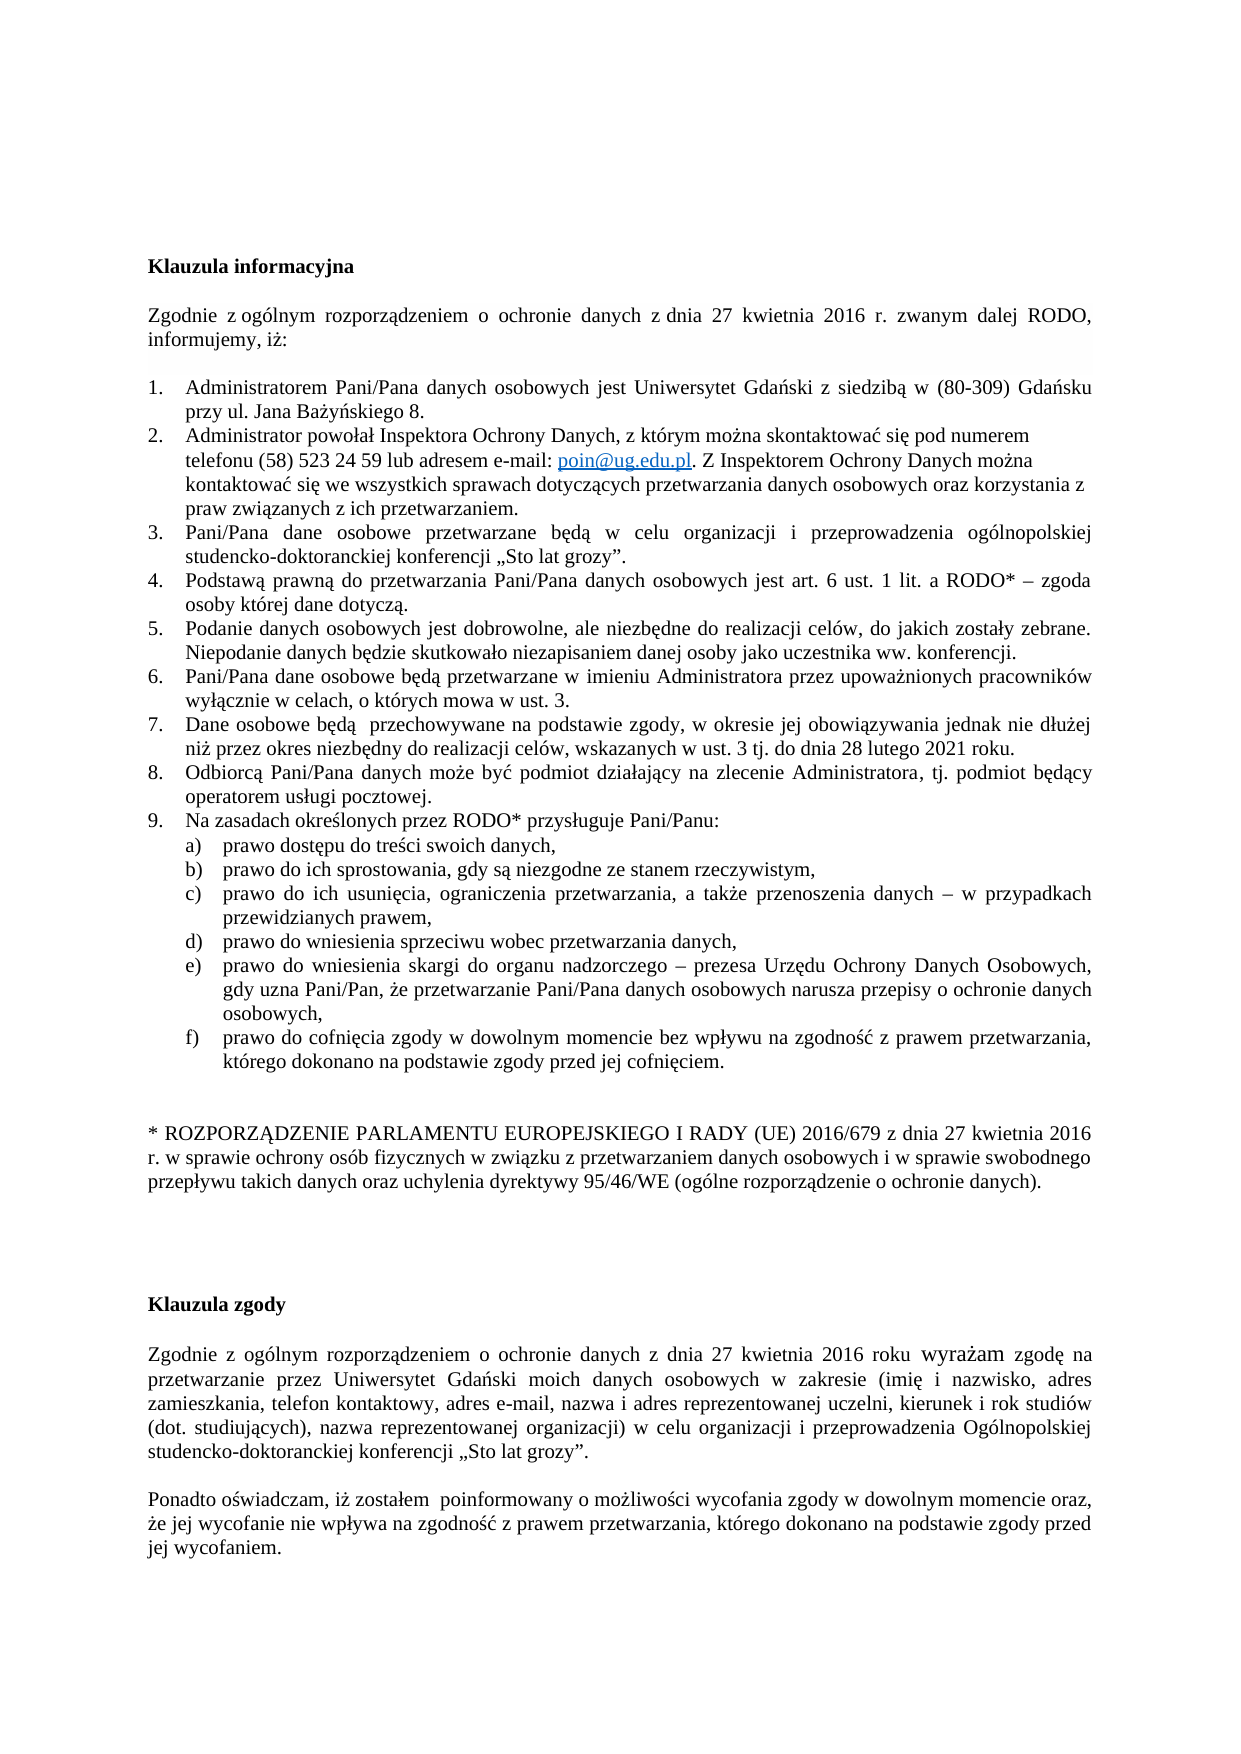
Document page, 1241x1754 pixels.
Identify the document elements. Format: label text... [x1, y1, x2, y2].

list Pani/Pana dane osobowe przetwarzane będą w celu organizacji i przeprowadzenia ogólnopolskiej studencko-doktoranckiej konferencji „Sto lat grozy”. [148, 520, 1093, 568]
list Administrator powołał Inspektora Ochrony Danych, z którym można skontaktować się pod numerem telefonu (58) 523 24 59 lub adresem e-mail: poin@ug.edu.pl. Z Inspektorem Ochrony Danych można kontaktować się we wszystkich sprawach dotyczących przetwarzania danych osobowych oraz korzystania z praw związanych z ich przetwarzaniem. [148, 423, 1093, 520]
list prawo do wniesienia skargi do organu nadzorczego – prezesa Urzędu Ochrony Danych Osobowych, gdy uzna Pani/Pan, że przetwarzanie Pani/Pana danych osobowych narusza przepisy o ochronie danych osobowych, [185, 953, 1093, 1025]
list Podstawą prawną do przetwarzania Pani/Pana danych osobowych jest art. 6 ust. 1 lit. a RODO* – zgoda osoby której dane dotyczą. [148, 568, 1093, 616]
text Klauzula zgody [148, 1292, 1093, 1316]
text Zgodnie z ogólnym rozporządzeniem o ochronie danych z dnia 27 kwietnia 2016 r. zwanym dalej RODO, informujemy, iż: [148, 303, 1093, 351]
list prawo do ich sprostowania, gdy są niezgodne ze stanem rzeczywistym, [185, 857, 1093, 881]
list Dane osobowe będą przechowywane na podstawie zgody, w okresie jej obowiązywania jednak nie dłużej niż przez okres niezbędny do realizacji celów, wskazanych w ust. 3 tj. do dnia 28 lutego 2021 roku. [148, 712, 1093, 760]
list Podanie danych osobowych jest dobrowolne, ale niezbędne do realizacji celów, do jakich zostały zebrane. Niepodanie danych będzie skutkowało niezapisaniem danej osoby jako uczestnika ww. konferencji. [148, 616, 1093, 664]
list prawo do cofnięcia zgody w dowolnym momencie bez wpływu na zgodność z prawem przetwarzania, którego dokonano na podstawie zgody przed jej cofnięciem. [185, 1025, 1093, 1073]
list Odbiorcą Pani/Pana danych może być podmiot działający na zlecenie Administratora, tj. podmiot będący operatorem usługi pocztowej. [148, 760, 1093, 808]
text Ponadto oświadczam, iż zostałem poinformowany o możliwości wycofania zgody w dowolnym momencie oraz, że jej wycofanie nie wpływa na zgodność z prawem przetwarzania, którego dokonano na podstawie zgody przed jej wycofaniem. [148, 1487, 1093, 1559]
list prawo do ich usunięcia, ograniczenia przetwarzania, a także przenoszenia danych – w przypadkach przewidzianych prawem, [185, 881, 1093, 929]
text * ROZPORZĄDZENIE PARLAMENTU EUROPEJSKIEGO I RADY (UE) 2016/679 z dnia 27 kwietnia 2016 r. w sprawie ochrony osób fizycznych w związku z przetwarzaniem danych osobowych i w sprawie swobodnego przepływu takich danych oraz uchylenia dyrektywy 95/46/WE (ogólne rozporządzenie o ochronie danych). [148, 1121, 1093, 1193]
text Zgodnie z ogólnym rozporządzeniem o ochronie danych z dnia 27 kwietnia 2016 roku wyrażam zgodę na przetwarzanie przez Uniwersytet Gdański moich danych osobowych w zakresie (imię i nazwisko, adres zamieszkania, telefon kontaktowy, adres e-mail, nazwa i adres reprezentowanej uczelni, kierunek i rok studiów (dot. studiujących), nazwa reprezentowanej organizacji) w celu organizacji i przeprowadzenia Ogólnopolskiej studencko-doktoranckiej konferencji „Sto lat grozy”. [148, 1341, 1093, 1463]
list prawo do wniesienia sprzeciwu wobec przetwarzania danych, [185, 929, 1093, 953]
list prawo dostępu do treści swoich danych, [185, 832, 1093, 857]
list Na zasadach określonych przez RODO* przysługuje Pani/Panu: [148, 808, 1093, 832]
list Administratorem Pani/Pana danych osobowych jest Uniwersytet Gdański z siedzibą w (80-309) Gdańsku przy ul. Jana Bażyńskiego 8. [148, 375, 1093, 423]
list Pani/Pana dane osobowe będą przetwarzane w imieniu Administratora przez upoważnionych pracowników wyłącznie w celach, o których mowa w ust. 3. [148, 664, 1093, 712]
text Klauzula informacyjna [148, 254, 1093, 278]
